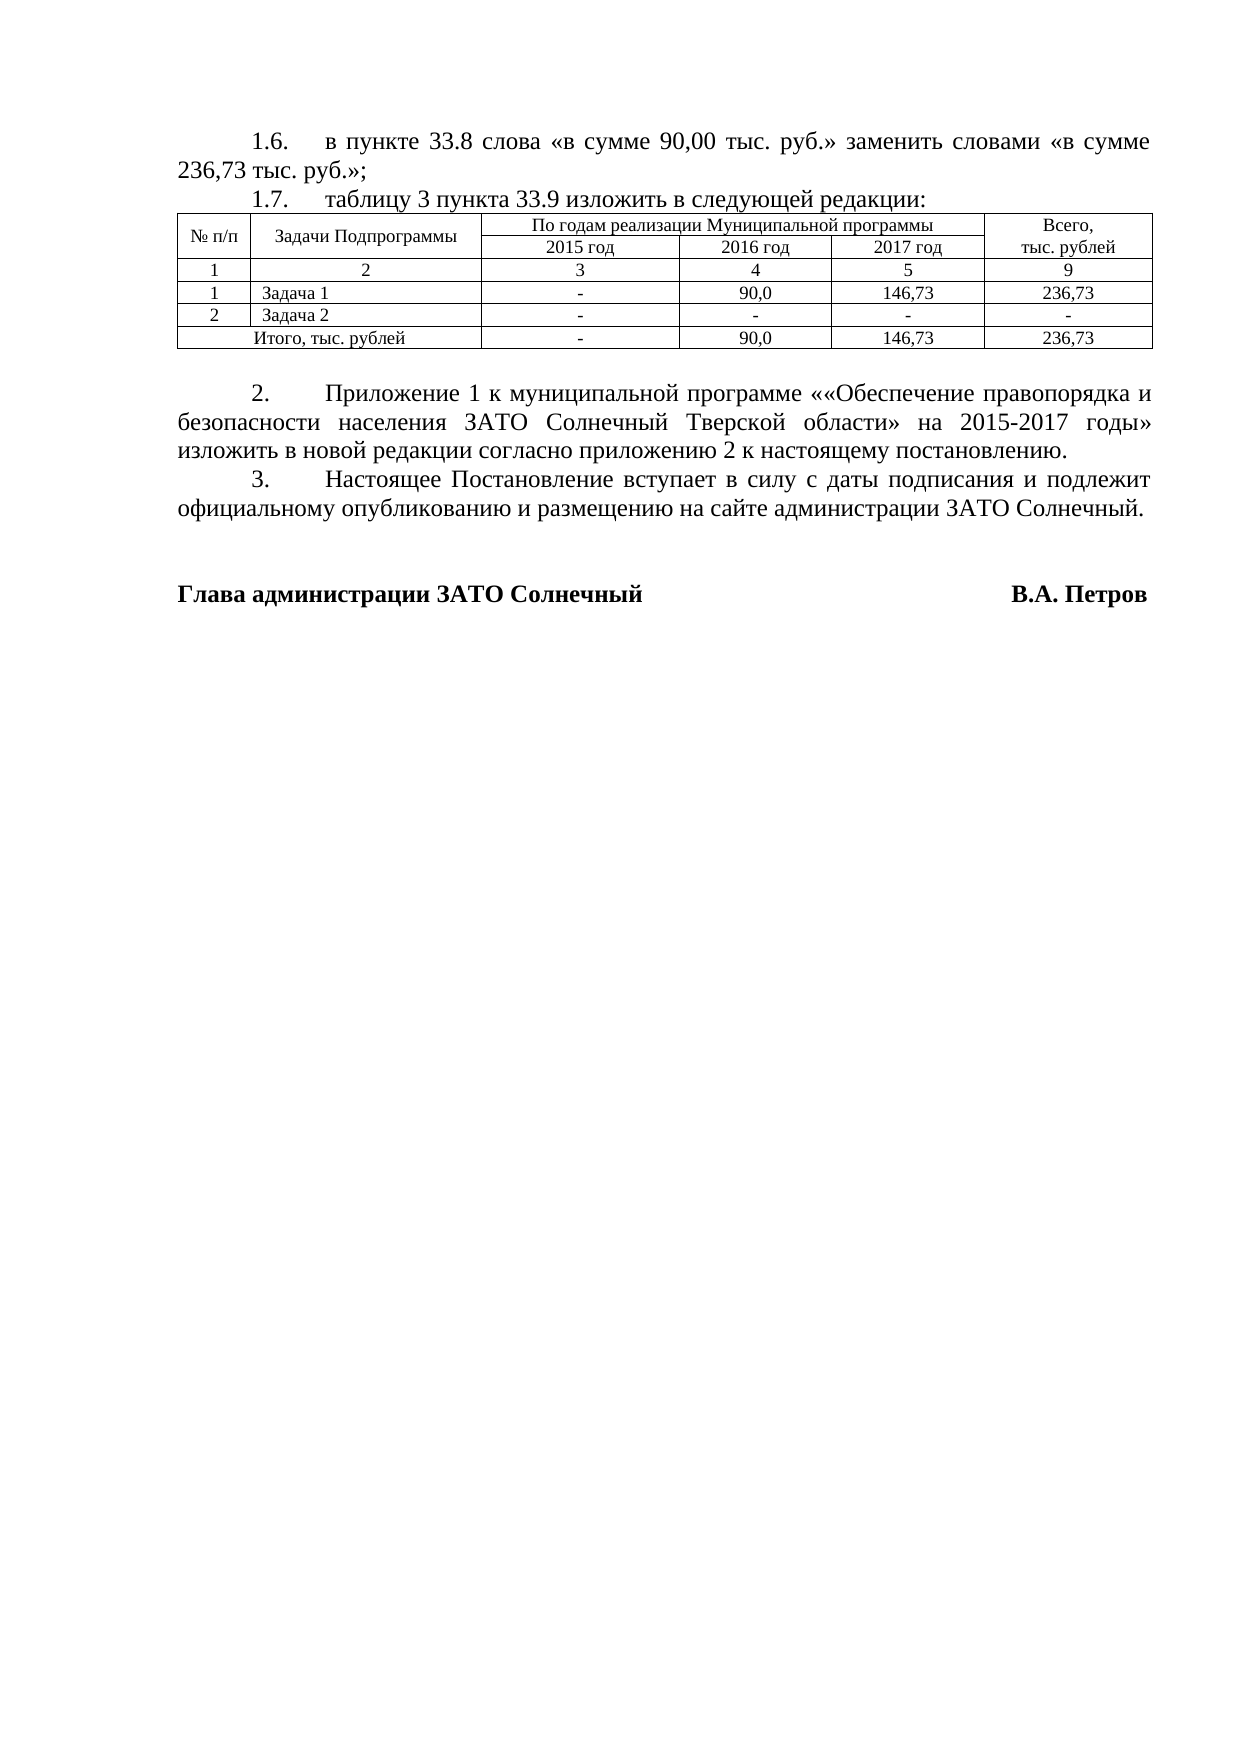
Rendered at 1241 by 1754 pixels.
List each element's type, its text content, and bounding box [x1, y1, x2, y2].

table_cell - [832, 304, 984, 326]
table_cell Задача 2 [251, 304, 481, 326]
table_cell 2015 год [482, 236, 679, 258]
table_cell 146,73 [832, 282, 984, 303]
table_cell - [482, 304, 679, 326]
list Настоящее Постановление вступает в силу с даты подписания и подлежит официальному опубликованию и размещению на сайте администрации ЗАТО Солнечный. [177, 464, 1152, 522]
table_cell 2017 год [832, 236, 984, 258]
table_cell 1 [178, 259, 250, 281]
list в пункте 33.8 слова «в сумме 90,00 тыс. руб.» заменить словами «в сумме 236,73 тыс. руб.»; [177, 126, 1152, 184]
table_header Задачи Подпрограммы [251, 214, 481, 258]
table_cell 236,73 [985, 327, 1152, 348]
text Глава администрации ЗАТО Солнечный В.А. Петров [177, 579, 1152, 608]
table_cell - [680, 304, 831, 326]
table_cell 3 [482, 259, 679, 281]
list Приложение 1 к муниципальной программе ««Обеспечение правопорядка и безопасности населения ЗАТО Солнечный Тверской области» на 2015-2017 годы» изложить в новой редакции согласно приложению 2 к настоящему постановлению. [177, 378, 1152, 464]
table_cell 1 [178, 282, 250, 303]
table_cell 2 [251, 259, 481, 281]
table_header По годам реализации Муниципальной программы [482, 214, 984, 235]
table_cell 236,73 [985, 282, 1152, 303]
table_cell Задача 1 [251, 282, 481, 303]
list таблицу 3 пункта 33.9 изложить в следующей редакции: [177, 184, 1152, 213]
table_cell 90,0 [680, 327, 831, 348]
table_cell - [482, 282, 679, 303]
table_cell Итого, тыс. рублей [178, 327, 481, 348]
table_header Всего, тыс. рублей [985, 214, 1152, 258]
table_cell - [482, 327, 679, 348]
table_cell 146,73 [832, 327, 984, 348]
table_header № п/п [178, 214, 250, 258]
table_cell - [985, 304, 1152, 326]
table_cell 90,0 [680, 282, 831, 303]
table_cell 2016 год [680, 236, 831, 258]
table_cell 4 [680, 259, 831, 281]
table_cell 2 [178, 304, 250, 326]
table_cell 9 [985, 259, 1152, 281]
table_cell 5 [832, 259, 984, 281]
